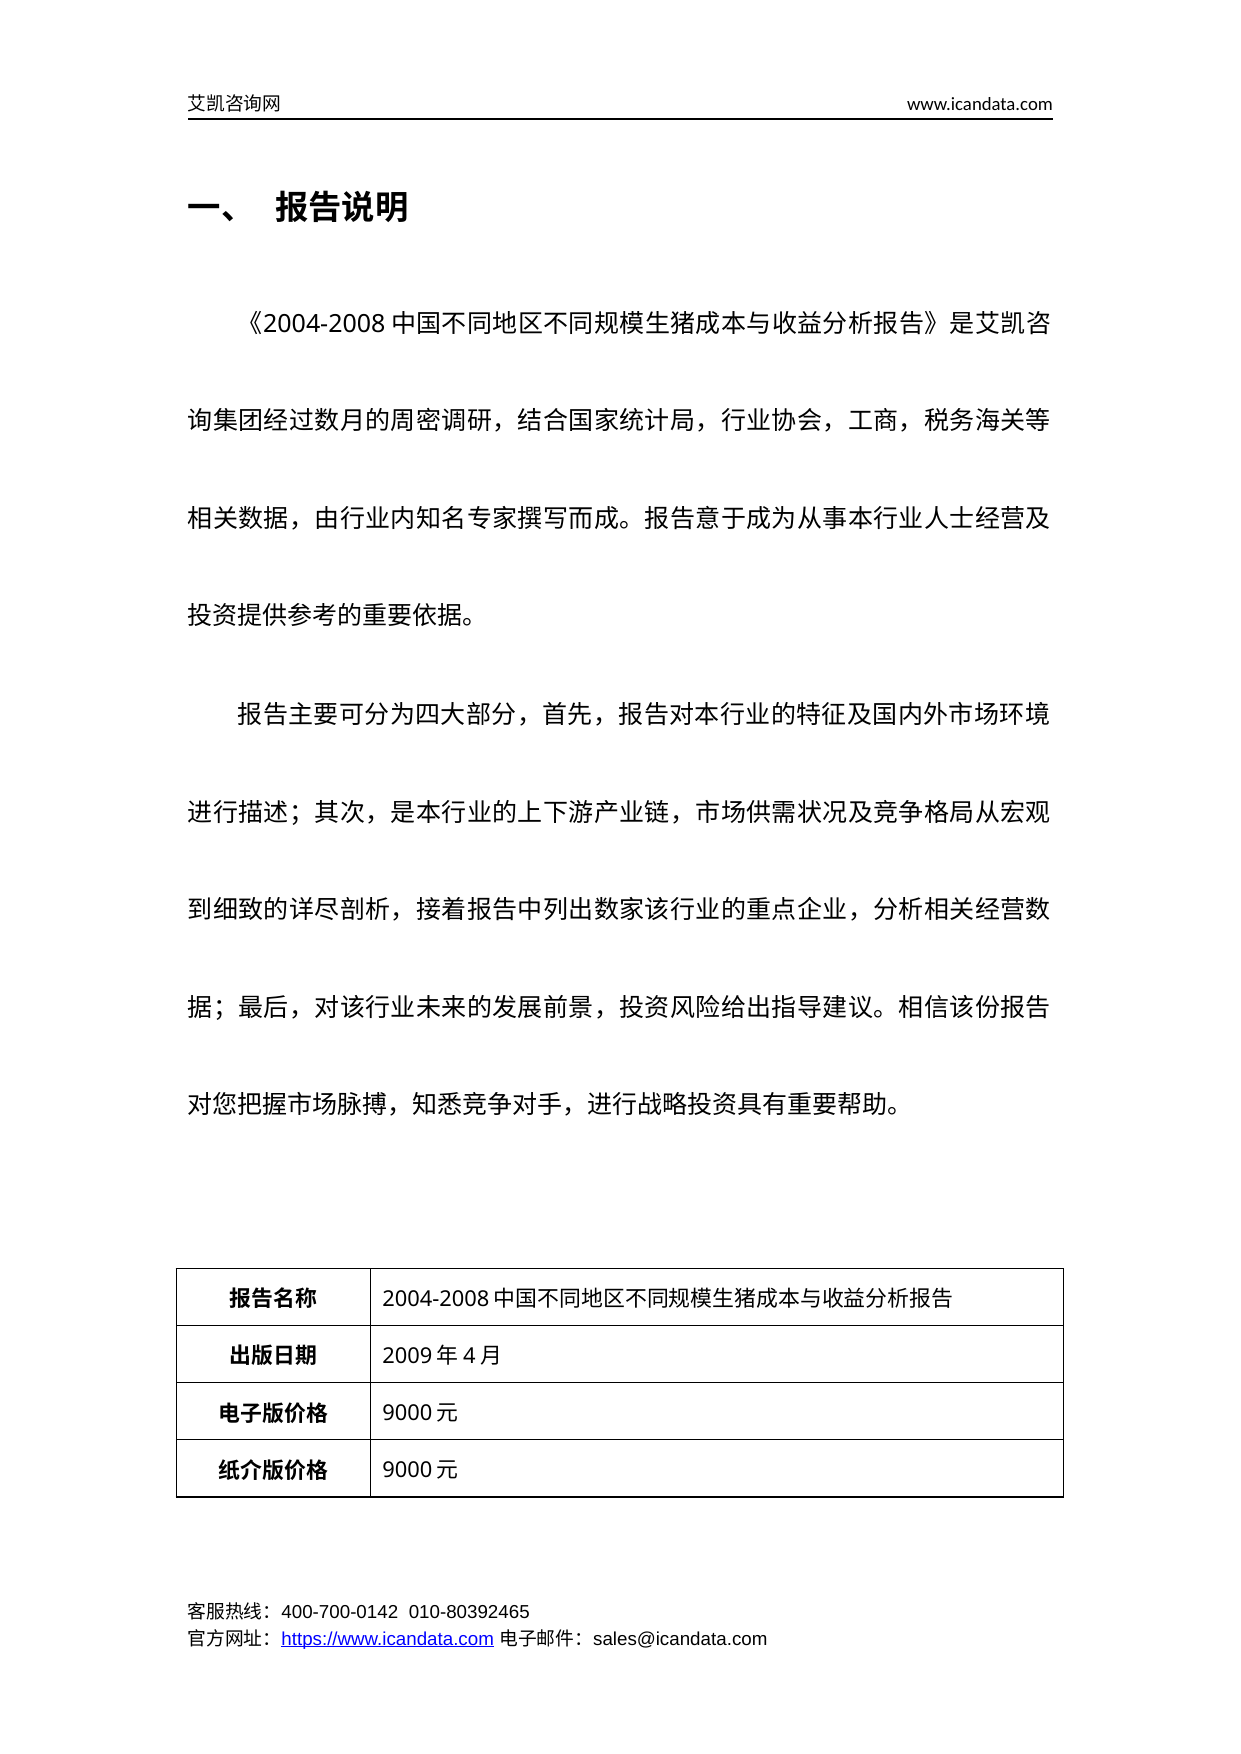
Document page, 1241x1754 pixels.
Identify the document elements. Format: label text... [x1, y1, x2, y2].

table_cell 出版日期 [177, 1326, 370, 1382]
table_cell 电子版价格 [177, 1383, 370, 1439]
table_cell 2009年4月 [371, 1326, 1063, 1382]
table_header 报告名称 [177, 1269, 370, 1325]
text 报告主要可分为四大部分，首先，报告对本行业的特征及国内外市场环境进行描述；其次，是本行业的上下游产业链，市场供需状况及竞争格局从宏观到细致的详尽剖析，接着报告中列出数家该行业的重点企业，分析相关经营数据；最后，对该行业未来的发展前景，投资风险给出指导建议。相信该份报告对您把握市场脉搏，知悉竞争对手，进行战略投资具有重要帮助。 [187, 681, 1053, 1136]
table_cell 纸介版价格 [177, 1440, 370, 1496]
table_cell 9000元 [371, 1383, 1063, 1439]
table_cell 9000元 [371, 1440, 1063, 1496]
table_header 2004-2008中国不同地区不同规模生猪成本与收益分析报告 [371, 1269, 1063, 1325]
subtitle 报告说明 [187, 172, 1053, 237]
text 《2004-2008中国不同地区不同规模生猪成本与收益分析报告》是艾凯咨询集团经过数月的周密调研，结合国家统计局，行业协会，工商，税务海关等相关数据，由行业内知名专家撰写而成。报告意于成为从事本行业人士经营及投资提供参考的重要依据。 [187, 289, 1053, 646]
